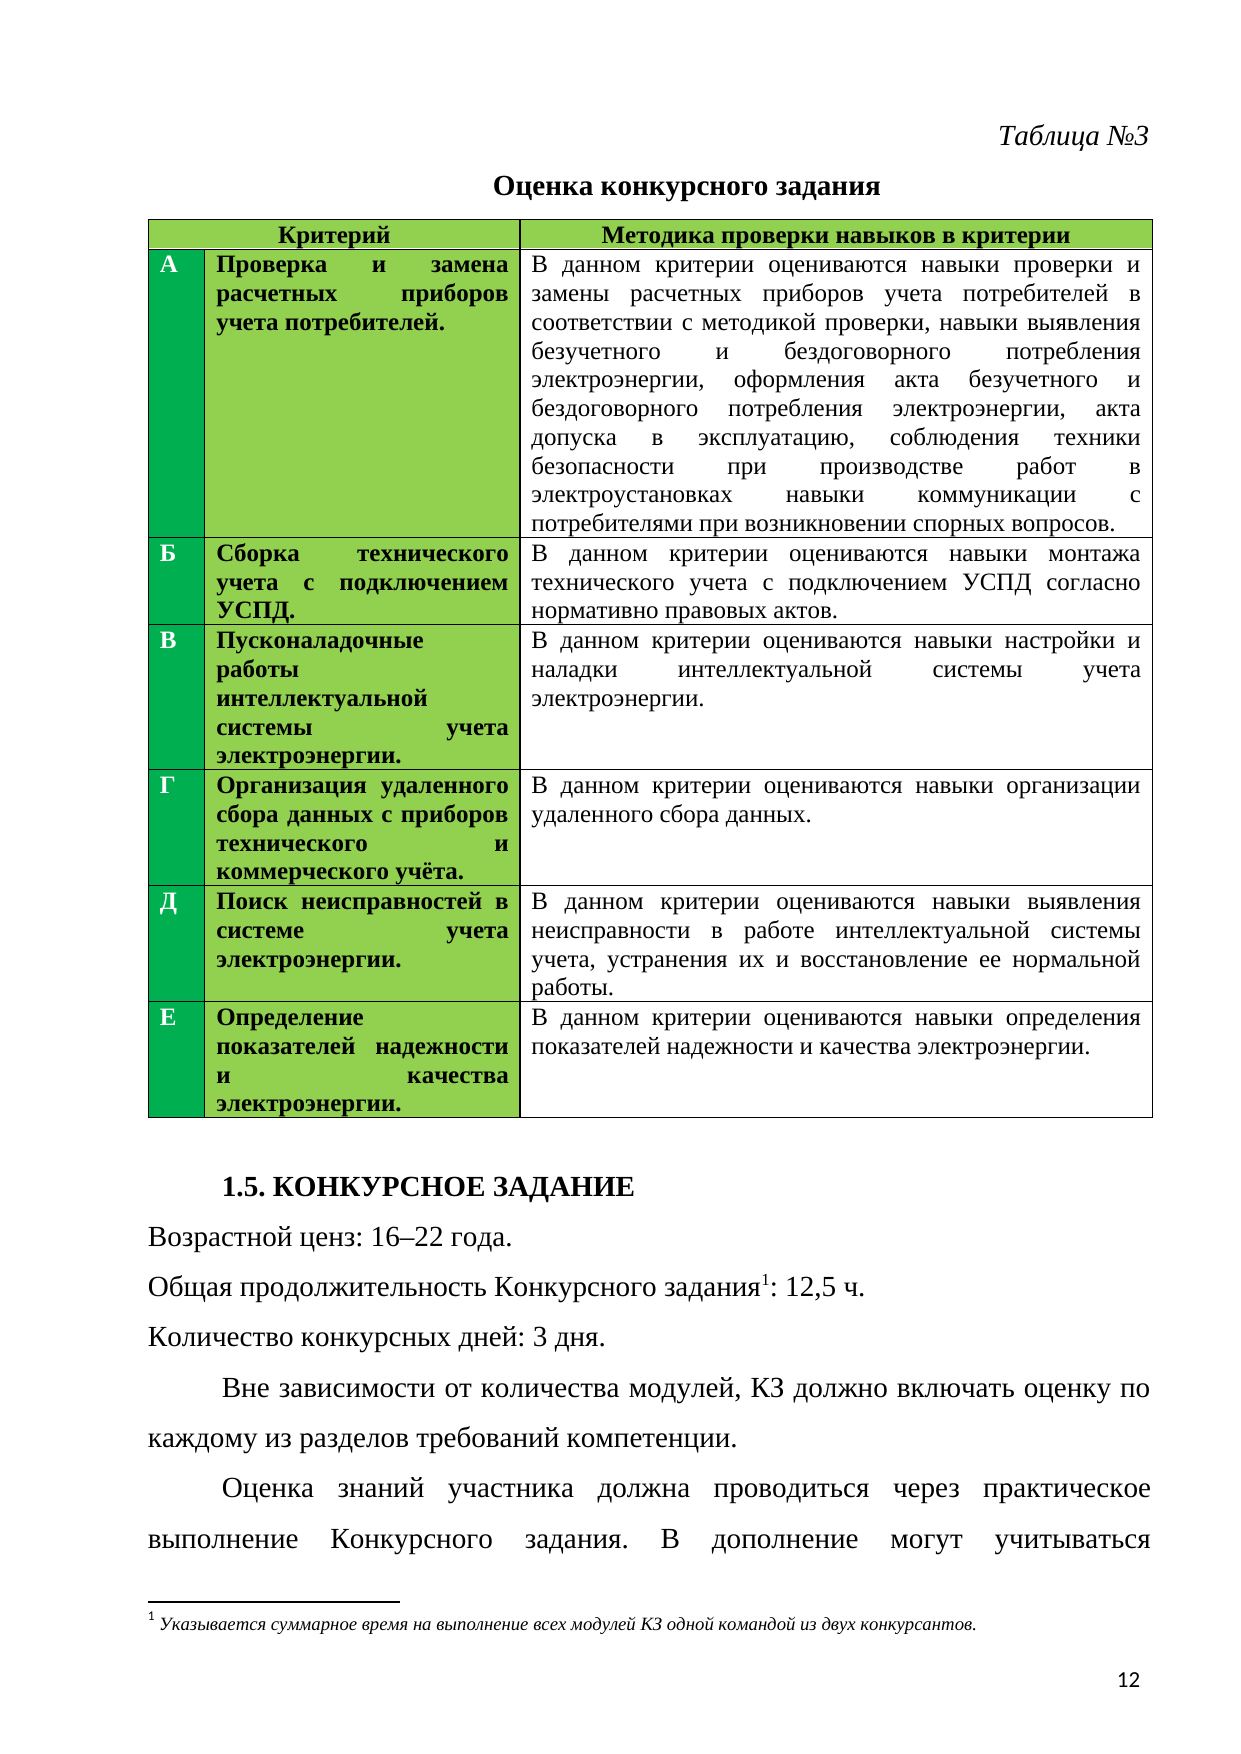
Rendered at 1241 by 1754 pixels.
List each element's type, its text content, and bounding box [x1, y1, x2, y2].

table_cell А [149, 250, 204, 537]
table_header Методика проверки навыков в критерии [521, 220, 1152, 248]
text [148, 1471, 1152, 1554]
table_cell В данном критерии оцениваются навыки проверки и замены расчетных приборов учета потребителей в соответствии с методикой проверки, навыки выявления безучетного и бездоговорного потребления электроэнергии, оформления акта безучетного и бездоговорного потребления электроэнергии, акта допуска в эксплуатацию, соблюдения техники безопасности при производстве работ в электроустановках навыки коммуникации с потребителями при возникновении спорных вопросов. [521, 250, 1152, 537]
table_cell Б [149, 538, 204, 624]
text Количество конкурсных дней: 3 дня. [148, 1319, 1152, 1353]
table_header Критерий [149, 220, 519, 248]
table_cell В данном критерии оцениваются навыки определения показателей надежности и качества электроэнергии. [521, 1002, 1152, 1117]
text Возрастной ценз: 16–22 года. [148, 1219, 1152, 1252]
table_cell В данном критерии оцениваются навыки настройки и наладки интеллектуальной системы учета электроэнергии. [521, 625, 1152, 769]
table_cell Проверка и замена расчетных приборов учета потребителей. [205, 250, 519, 537]
table_cell Организация удаленного сбора данных с приборов технического и коммерческого учёта. [205, 770, 519, 885]
text Таблица №3 [148, 118, 1152, 152]
table_cell Сборка технического учета с подключением УСПД. [205, 538, 519, 624]
table_cell Г [149, 770, 204, 885]
text 1.5. КОНКУРСНОЕ ЗАДАНИЕ [148, 1169, 1152, 1202]
table_cell Д [149, 886, 204, 1001]
table_cell Определение показателей надежности и качества электроэнергии. [205, 1002, 519, 1117]
text Оценка конкурсного задания [148, 168, 1152, 202]
text Вне зависимости от количества модулей, КЗ должно включать оценку по каждому из разделов требований компетенции. [148, 1370, 1152, 1454]
table_cell Е [149, 1002, 204, 1117]
table_cell В данном критерии оцениваются навыки организации удаленного сбора данных. [521, 770, 1152, 885]
table_cell В данном критерии оцениваются навыки монтажа технического учета с подключением УСПД согласно нормативно правовых актов. [521, 538, 1152, 624]
table_cell В [149, 625, 204, 769]
text Общая продолжительность Конкурсного задания: 12,5 ч. [148, 1269, 1152, 1303]
table_cell Поиск неисправностей в системе учета электроэнергии. [205, 886, 519, 1001]
table_cell Пусконаладочные работы интеллектуальной системы учета электроэнергии. [205, 625, 519, 769]
table_cell В данном критерии оцениваются навыки выявления неисправности в работе интеллектуальной системы учета, устранения их и восстановление ее нормальной работы. [521, 886, 1152, 1001]
